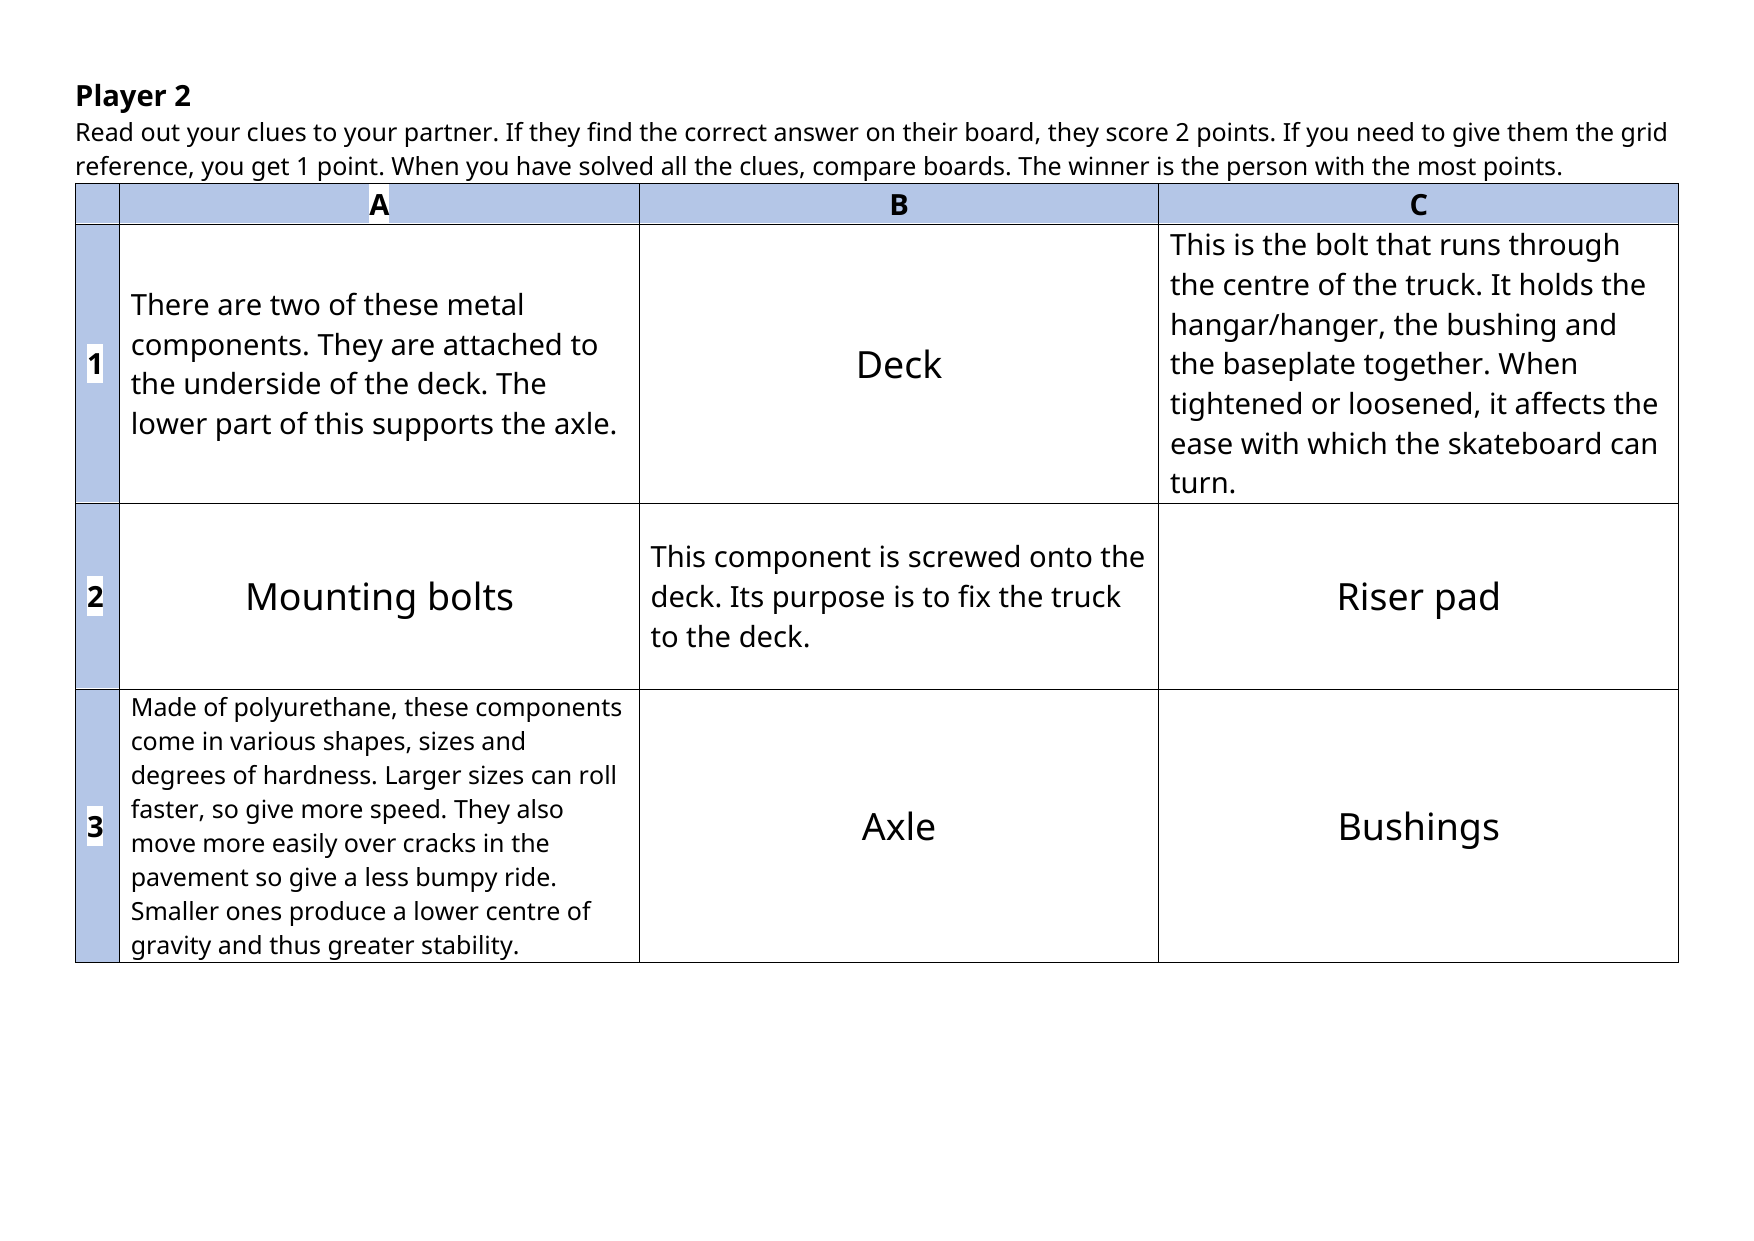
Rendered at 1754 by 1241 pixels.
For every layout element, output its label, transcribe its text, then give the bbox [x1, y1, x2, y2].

table_header B [640, 184, 1158, 223]
table_cell This component is screwed onto the deck. Its purpose is to fix the truck to the deck. [640, 504, 1158, 688]
table_cell Axle [640, 690, 1158, 962]
table_header A [389, 184, 639, 223]
table_header C [1159, 184, 1678, 223]
table_cell 2 [76, 504, 119, 688]
table_cell Bushings [1159, 690, 1678, 962]
table_cell Deck [640, 225, 1158, 502]
table_cell 1 [76, 225, 119, 502]
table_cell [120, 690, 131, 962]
table_cell This is the bolt that runs through the centre of the truck. It holds the hangar/hanger, the bushing and the baseplate together. When tightened or loosened, it affects the ease with which the skateboard can turn. [1159, 225, 1678, 502]
table_cell Riser pad [1159, 504, 1678, 688]
table_cell Mounting bolts [120, 504, 639, 688]
text Read out your clues to your partner. If they find the correct answer on their board, they score 2 points. If you need to give them the grid reference, you get 1 point. When you have solved all the clues, compare boards. The winner is the person with the most points. [75, 115, 1679, 183]
table_header A [120, 184, 369, 223]
table_header [76, 184, 119, 223]
table_cell 3 [76, 690, 119, 962]
table_cell Made of polyurethane, these components come in various shapes, sizes and degrees of hardness. Larger sizes can roll faster, so give more speed. They also move more easily over cracks in the pavement so give a less bumpy ride. Smaller ones produce a lower centre of gravity and thus greater stability. [519, 690, 639, 962]
text Player 2 [75, 75, 1679, 115]
table_cell There are two of these metal components. They are attached to the underside of the deck. The lower part of this supports the axle. [120, 225, 639, 502]
